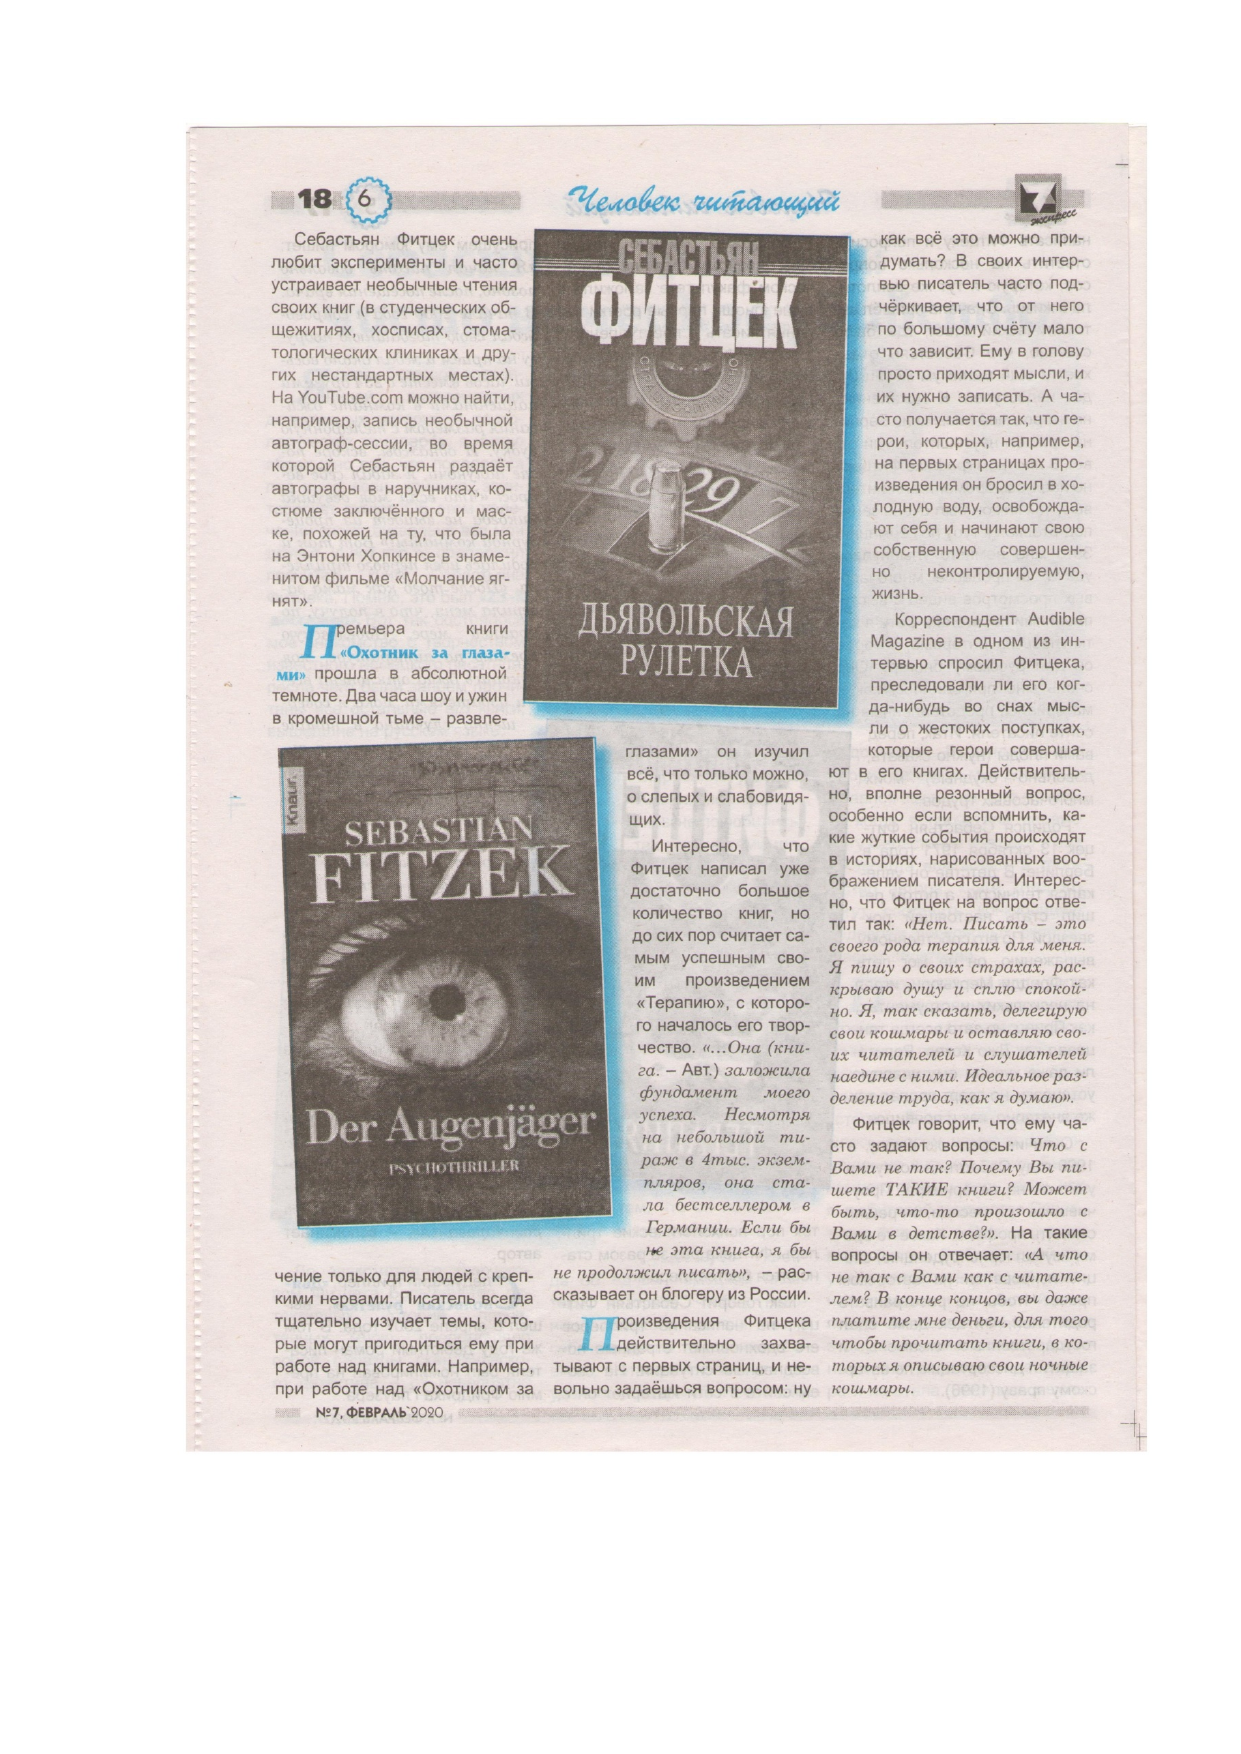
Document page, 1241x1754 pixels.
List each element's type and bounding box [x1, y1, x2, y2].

picture [177, 118, 1152, 1456]
